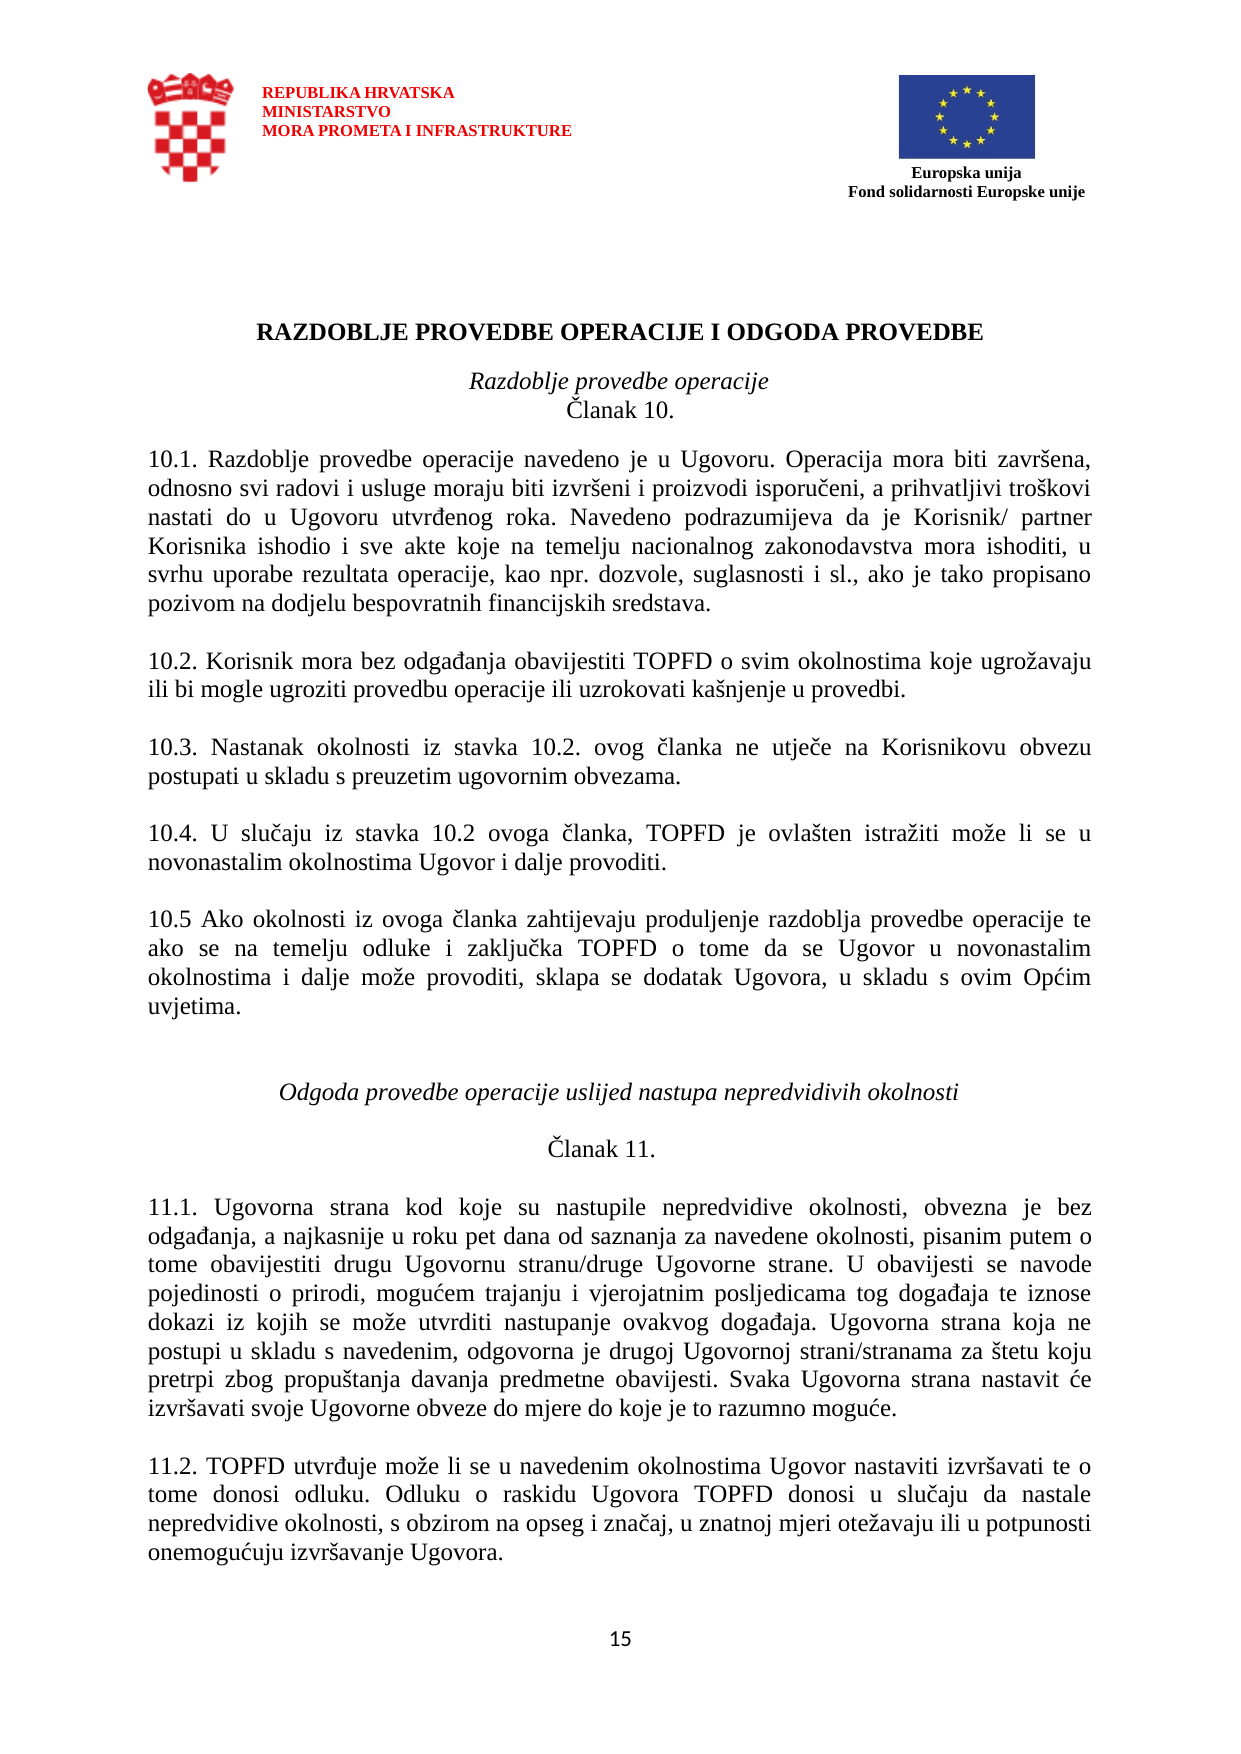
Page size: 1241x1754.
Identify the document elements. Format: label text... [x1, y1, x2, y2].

text 10.3. Nastanak okolnosti iz stavka 10.2. ovog članka ne utječe na Korisnikovu obvezu postupati u skladu s preuzetim ugovornim obvezama. [148, 732, 1093, 789]
text 10.2. Korisnik mora bez odgađanja obavijestiti TOPFD o svim okolnostima koje ugrožavaju ili bi mogle ugroziti provedbu operacije ili uzrokovati kašnjenje u provedbi. [148, 646, 1093, 703]
picture [147, 73, 237, 190]
text 10.4. U slučaju iz stavka 10.2 ovoga članka, TOPFD je ovlašten istražiti može li se u novonastalim okolnostima Ugovor i dalje provoditi. [148, 818, 1093, 876]
subtitle Razdoblje provedbe operacije [148, 366, 1093, 395]
text 10.5 Ako okolnosti iz ovoga članka zahtijevaju produljenje razdoblja provedbe operacije te ako se na temelju odluke i zaključka TOPFD o tome da se Ugovor u novonastalim okolnostima i dalje može provoditi, sklapa se dodatak Ugovora, u skladu s ovim Općim uvjetima. [148, 904, 1093, 1019]
text 11.1. Ugovorna strana kod koje su nastupile nepredvidive okolnosti, obvezna je bez odgađanja, a najkasnije u roku pet dana od saznanja za navedene okolnosti, pisanim putem o tome obavijestiti drugu Ugovornu stranu/druge Ugovorne strane. U obavijesti se navode pojedinosti o prirodi, mogućem trajanju i vjerojatnim posljedicama tog događaja te iznose dokazi iz kojih se može utvrditi nastupanje ovakvog događaja. Ugovorna strana koja ne postupi u skladu s navedenim, odgovorna je drugoj Ugovornoj strani/stranama za štetu koju pretrpi zbog propuštanja davanja predmetne obavijesti. Svaka Ugovorna strana nastavit će izvršavati svoje Ugovorne obveze do mjere do koje je to razumno moguće. [148, 1192, 1093, 1422]
text Članak 11. [110, 1134, 1093, 1163]
subtitle Odgoda provedbe operacije uslijed nastupa nepredvidivih okolnosti [148, 1077, 1093, 1106]
text 11.2. TOPFD utvrđuje može li se u navedenim okolnostima Ugovor nastaviti izvršavati te o tome donosi odluku. Odluku o raskidu Ugovora TOPFD donosi u slučaju da nastale nepredvidive okolnosti, s obzirom na opseg i značaj, u znatnoj mjeri otežavaju ili u potpunosti onemogućuju izvršavanje Ugovora. [148, 1451, 1093, 1566]
text 10.1. Razdoblje provedbe operacije navedeno je u Ugovoru. Operacija mora biti završena, odnosno svi radovi i usluge moraju biti izvršeni i proizvodi isporučeni, a prihvatljivi troškovi nastati do u Ugovoru utvrđenog roka. Navedeno podrazumijeva da je Korisnik/ partner Korisnika ishodio i sve akte koje na temelju nacionalnog zakonodavstva mora ishoditi, u svrhu uporabe rezultata operacije, kao npr. dozvole, suglasnosti i sl., ako je tako propisano pozivom na dodjelu bespovratnih financijskih sredstava. [148, 444, 1093, 617]
picture [898, 75, 1036, 160]
text Članak 10. [148, 395, 1093, 424]
subtitle RAZDOBLJE PROVEDBE OPERACIJE I ODGODA PROVEDBE [148, 317, 1093, 345]
